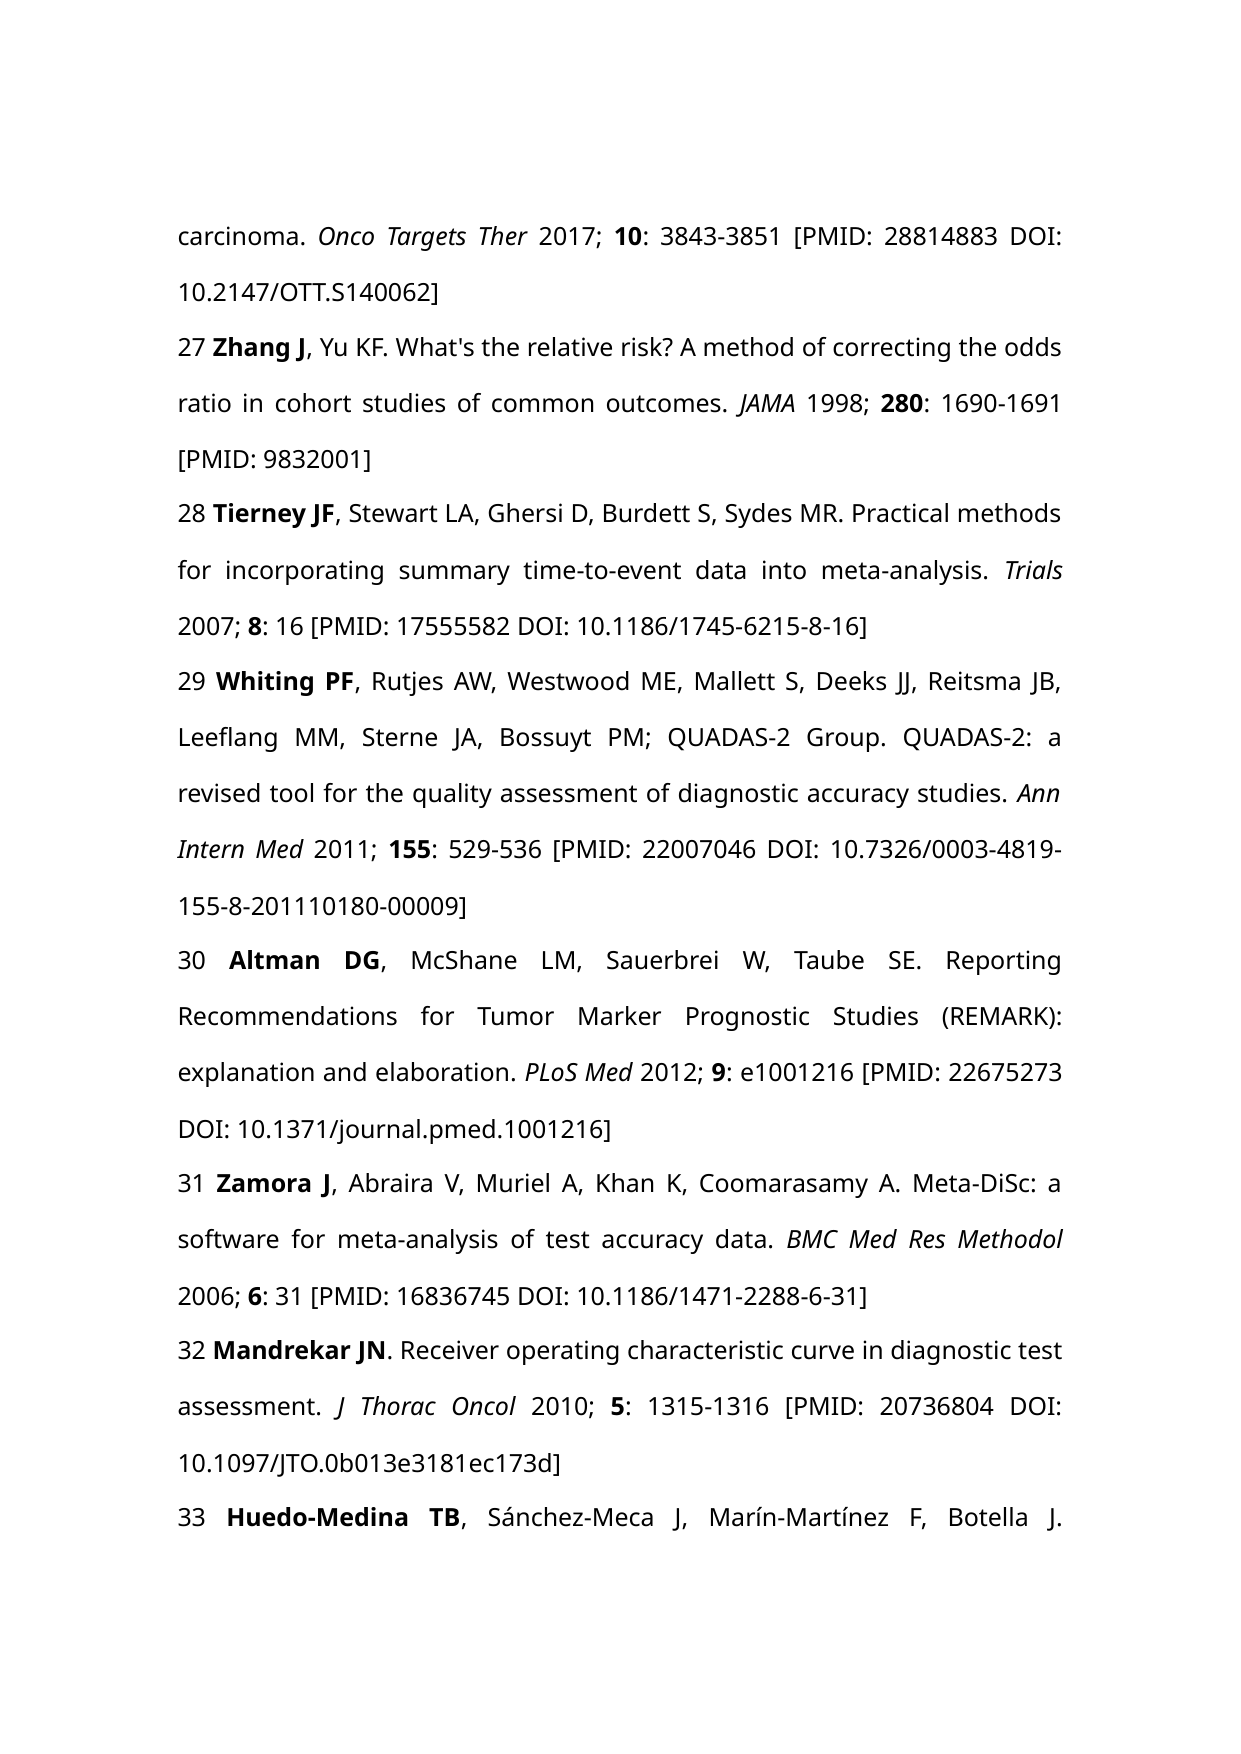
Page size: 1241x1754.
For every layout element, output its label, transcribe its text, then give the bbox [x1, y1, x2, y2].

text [177, 217, 1063, 311]
text 32 Mandrekar JN. Receiver operating characteristic curve in diagnostic test assessment. J Thorac Oncol 2010; 5: 1315-1316 [PMID: 20736804 DOI: 10.1097/JTO.0b013e3181ec173d] [177, 1331, 1063, 1481]
text 30 Altman DG, McShane LM, Sauerbrei W, Taube SE. Reporting Recommendations for Tumor Marker Prognostic Studies (REMARK): explanation and elaboration. PLoS Med 2012; 9: e1001216 [PMID: 22675273 DOI: 10.1371/journal.pmed.1001216] [177, 941, 1063, 1147]
text 28 Tierney JF, Stewart LA, Ghersi D, Burdett S, Sydes MR. Practical methods for incorporating summary time-to-event data into meta-analysis. Trials 2007; 8: 16 [PMID: 17555582 DOI: 10.1186/1745-6215-8-16] [177, 494, 1063, 644]
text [177, 1498, 1063, 1536]
text 29 Whiting PF, Rutjes AW, Westwood ME, Mallett S, Deeks JJ, Reitsma JB, Leeflang MM, Sterne JA, Bossuyt PM; QUADAS-2 Group. QUADAS-2: a revised tool for the quality assessment of diagnostic accuracy studies. Ann Intern Med 2011; 155: 529-536 [PMID: 22007046 DOI: 10.7326/0003-4819-155-8-201110180-00009] [177, 661, 1063, 924]
text 31 Zamora J, Abraira V, Muriel A, Khan K, Coomarasamy A. Meta-DiSc: a software for meta-analysis of test accuracy data. BMC Med Res Methodol 2006; 6: 31 [PMID: 16836745 DOI: 10.1186/1471-2288-6-31] [177, 1164, 1063, 1314]
text 27 Zhang J, Yu KF. What's the relative risk? A method of correcting the odds ratio in cohort studies of common outcomes. JAMA 1998; 280: 1690-1691 [PMID: 9832001] [177, 327, 1063, 477]
